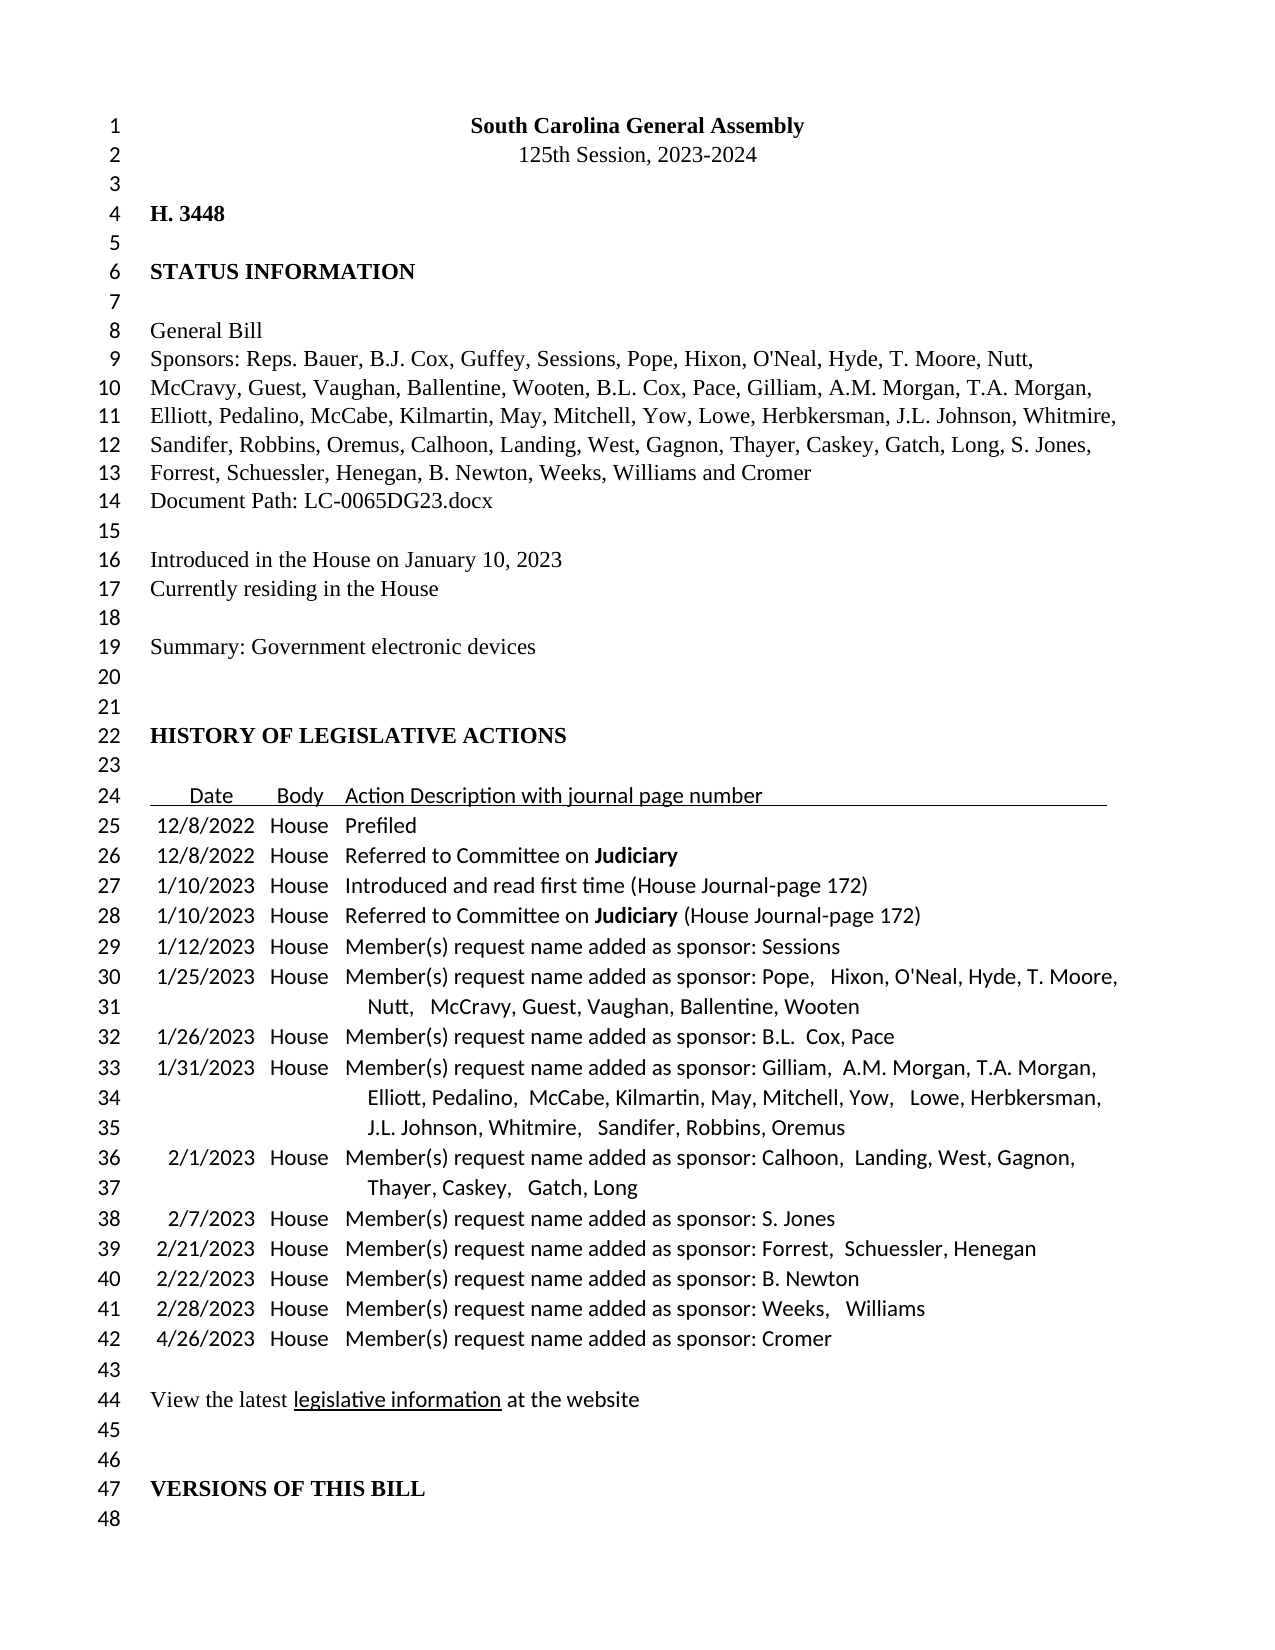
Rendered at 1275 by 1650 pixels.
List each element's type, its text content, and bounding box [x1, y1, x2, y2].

text Sponsors: Reps. Bauer, B.J. Cox, Guffey, Sessions, Pope, Hixon, O'Neal, Hyde, T. Moore, Nutt, McCravy, Guest, Vaughan, Ballentine, Wooten, B.L. Cox, Pace, Gilliam, A.M. Morgan, T.A. Morgan, Elliott, Pedalino, McCabe, Kilmartin, May, Mitchell, Yow, Lowe, Herbkersman, J.L. Johnson, Whitmire, Sandifer, Robbins, Oremus, Calhoon, Landing, West, Gagnon, Thayer, Caskey, Gatch, Long, S. Jones, Forrest, Schuessler, Henegan, B. Newton, Weeks, Williams and Cromer [150, 345, 1125, 485]
text 12/8/2022 House Referred to Committee on Judiciary [150, 841, 1125, 869]
text General Bill [150, 317, 1125, 343]
text VERSIONS OF THIS BILL [150, 1476, 1125, 1502]
text 2/1/2023 House Member(s) request name added as sponsor: Calhoon, Landing, West, Gagnon, Thayer, Caskey, Gatch, Long [150, 1143, 1125, 1201]
text 1/10/2023 House Introduced and read first time (House Journal-page 172) [150, 871, 1125, 899]
text STATUS INFORMATION [150, 258, 1125, 284]
text 4/26/2023 House Member(s) request name added as sponsor: Cromer [150, 1324, 1125, 1352]
text 2/21/2023 House Member(s) request name added as sponsor: Forrest, Schuessler, Henegan [150, 1234, 1125, 1262]
text 2/7/2023 House Member(s) request name added as sponsor: S. Jones [150, 1204, 1125, 1232]
text Date Body Action Description with journal page number [150, 781, 1125, 809]
text 1/10/2023 House Referred to Committee on Judiciary (House Journal-page 172) [150, 902, 1125, 929]
text Introduced in the House on January 10, 2023 [150, 546, 1125, 572]
text 1/12/2023 House Member(s) request name added as sponsor: Sessions [150, 932, 1125, 960]
text Document Path: LC-0065DG23.docx [150, 487, 1125, 514]
text View the latest legislative information at the website [150, 1385, 1125, 1413]
text HISTORY OF LEGISLATIVE ACTIONS [150, 722, 1125, 748]
text 125th Session, 2023-2024 [150, 141, 1125, 167]
text 1/25/2023 House Member(s) request name added as sponsor: Pope, Hixon, O'Neal, Hyde, T. Moore, Nutt, McCravy, Guest, Vaughan, Ballentine, Wooten [150, 962, 1125, 1020]
text 1/31/2023 House Member(s) request name added as sponsor: Gilliam, A.M. Morgan, T.A. Morgan, Elliott, Pedalino, McCabe, Kilmartin, May, Mitchell, Yow, Lowe, Herbkersman, J.L. Johnson, Whitmire, Sandifer, Robbins, Oremus [150, 1053, 1125, 1141]
text 1/26/2023 House Member(s) request name added as sponsor: B.L. Cox, Pace [150, 1022, 1125, 1050]
text Summary: Government electronic devices [150, 633, 1125, 659]
text 2/28/2023 House Member(s) request name added as sponsor: Weeks, Williams [150, 1294, 1125, 1322]
text H. 3448 [150, 199, 1125, 226]
text 12/8/2022 House Prefiled [150, 811, 1125, 839]
text Currently residing in the House [150, 574, 1125, 601]
text 2/22/2023 House Member(s) request name added as sponsor: B. Newton [150, 1264, 1125, 1292]
text South Carolina General Assembly [150, 112, 1125, 139]
